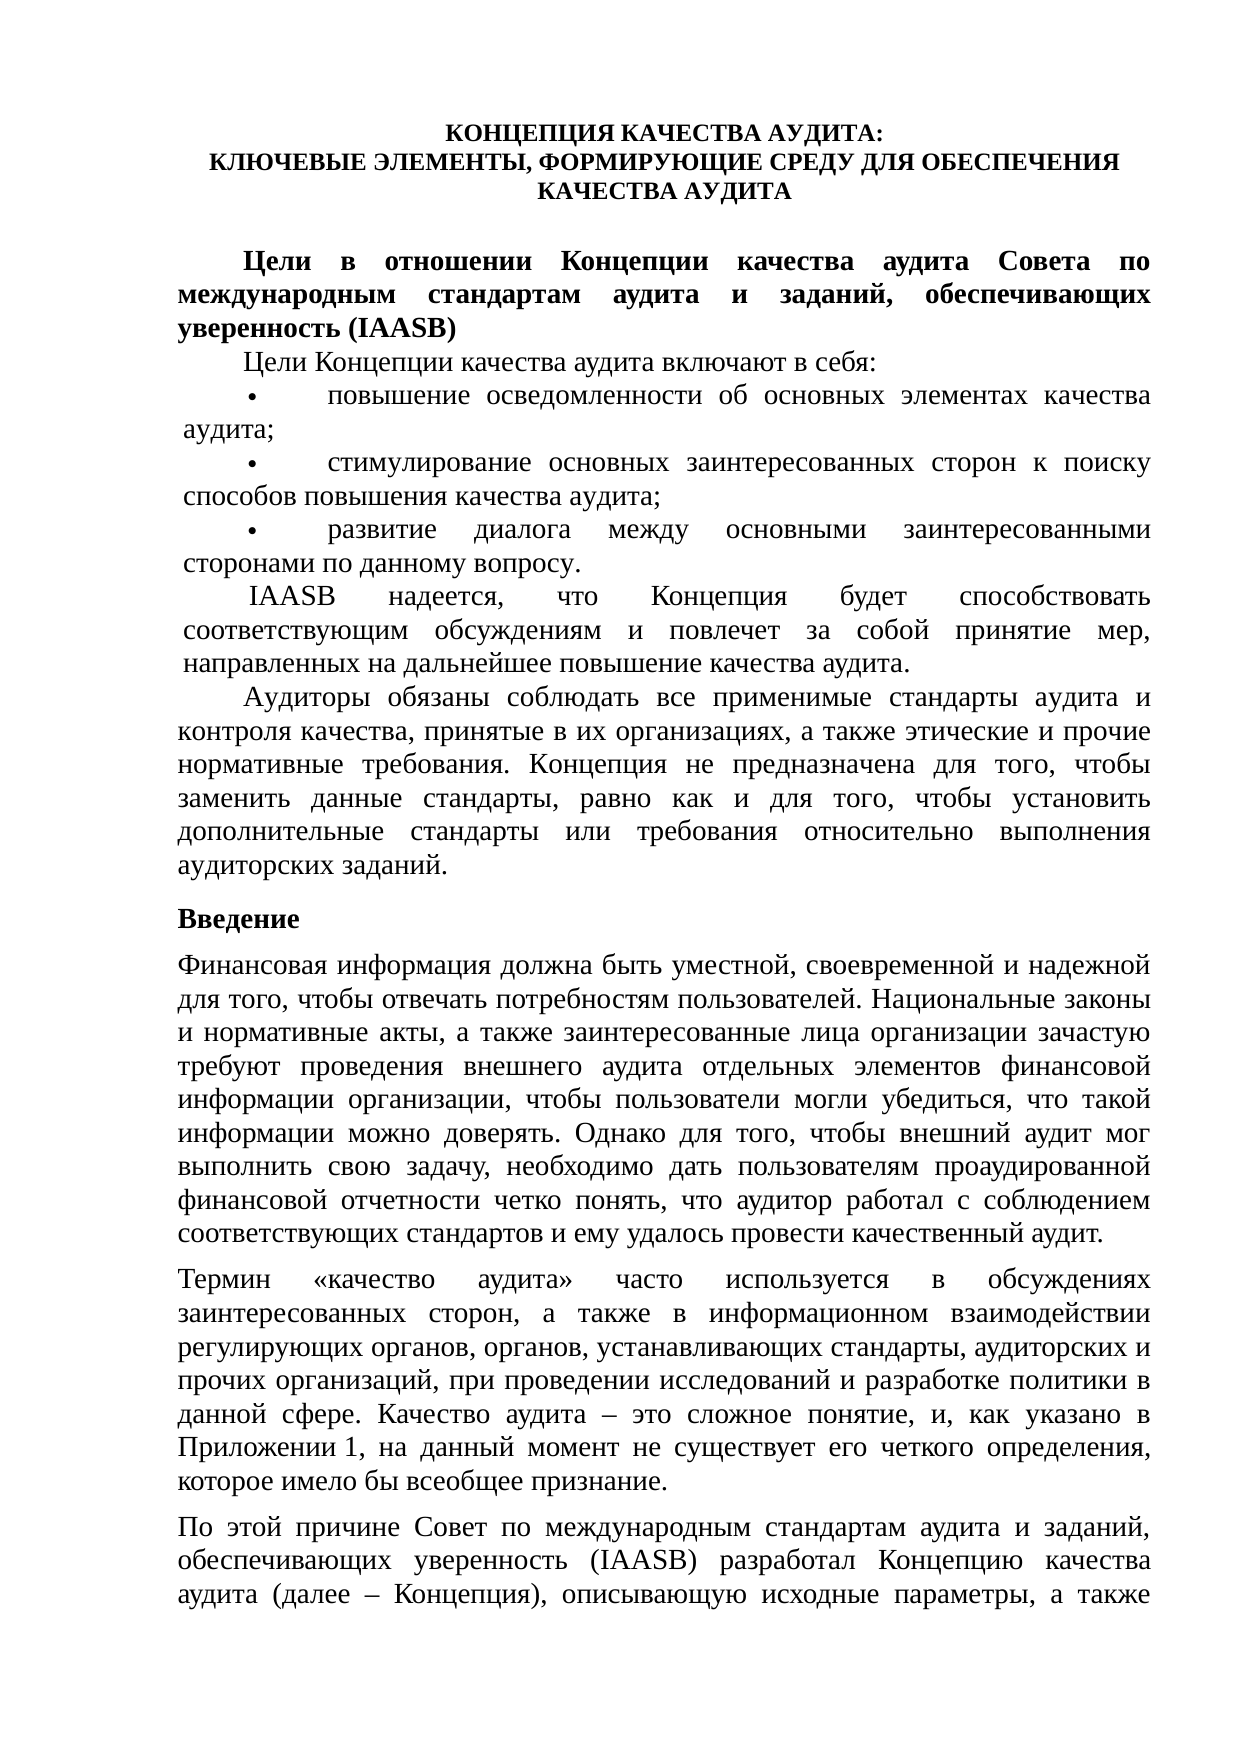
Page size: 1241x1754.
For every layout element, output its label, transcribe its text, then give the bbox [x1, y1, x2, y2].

text Цели Концепции качества аудита включают в себя: [177, 344, 1152, 377]
text повышение осведомленности об основных элементах качества аудита; [183, 377, 1152, 444]
text Термин «качество аудита» часто используется в обсуждениях заинтересованных сторон, а также в информационном взаимодействии регулирующих органов, органов, устанавливающих стандарты, аудиторских и прочих организаций, при проведении исследований и разработке политики в данной сфере. Качество аудита – это сложное понятие, и, как указано в Приложении 1, на данный момент не существует его четкого определения, которое имело бы всеобщее признание. [177, 1262, 1152, 1496]
text Финансовая информация должна быть уместной, своевременной и надежной для того, чтобы отвечать потребностям пользователей. Национальные законы и нормативные акты, а также заинтересованные лица организации зачастую требуют проведения внешнего аудита отдельных элементов финансовой информации организации, чтобы пользователи могли убедиться, что такой информации можно доверять. Однако для того, чтобы внешний аудит мог выполнить свою задачу, необходимо дать пользователям проаудированной финансовой отчетности четко понять, что аудитор работал с соблюдением соответствующих стандартов и ему удалось провести качественный аудит. [177, 947, 1152, 1249]
subtitle Концепция качества аудита: [177, 118, 1152, 147]
text стимулирование основных заинтересованных сторон к поиску способов повышения качества аудита; [183, 444, 1152, 511]
subtitle КЛЮЧЕВЫЕ элементы, ФОРМИРУЮЩИЕ СРЕДУ для ОБЕСПЕЧЕНИЯ качествА аудита [177, 147, 1152, 206]
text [177, 1509, 1152, 1609]
text IAASB надеется, что Концепция будет способствовать соответствующим обсуждениям и повлечет за собой принятие мер, направленных на дальнейшее повышение качества аудита. [183, 578, 1152, 679]
text развитие диалога между основными заинтересованными сторонами по данному вопросу. [183, 511, 1152, 578]
subtitle Введение [177, 901, 1152, 935]
text Аудиторы обязаны соблюдать все применимые стандарты аудита и контроля качества, принятые в их организациях, а также этические и прочие нормативные требования. Концепция не предназначена для того, чтобы заменить данные стандарты, равно как и для того, чтобы установить дополнительные стандарты или требования относительно выполнения аудиторских заданий. [177, 679, 1152, 880]
subtitle Цели в отношении Концепции качества аудита Совета по международным стандартам аудита и заданий, обеспечивающих уверенность (IAASB) [177, 243, 1152, 344]
